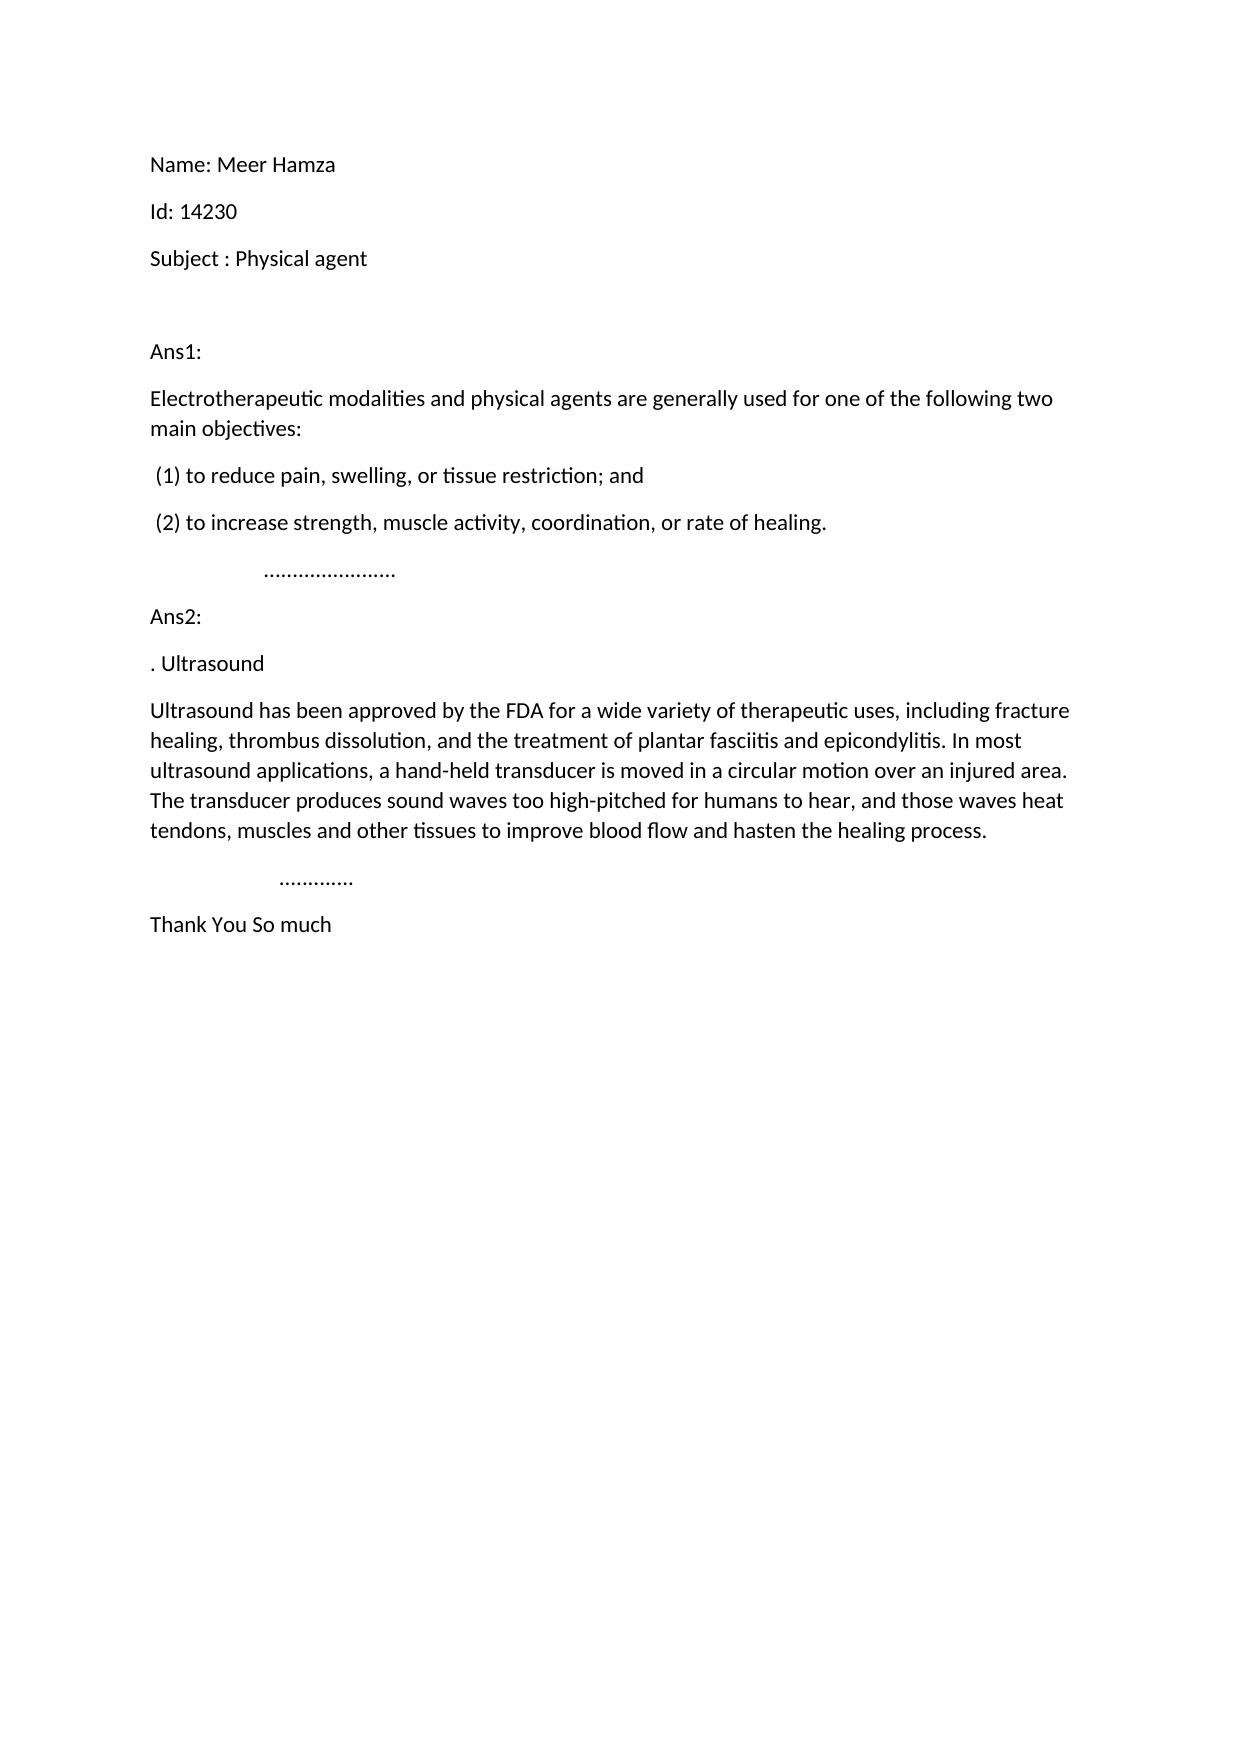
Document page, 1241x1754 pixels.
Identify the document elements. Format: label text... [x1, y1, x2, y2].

text . Ultrasound [150, 649, 1090, 677]
text Name: Meer Hamza [150, 150, 1090, 178]
text Thank You So much [150, 910, 1090, 938]
text Ultrasound has been approved by the FDA for a wide variety of therapeutic uses, including fracture healing, thrombus dissolution, and the treatment of plantar fasciitis and epicondylitis. In most ultrasound applications, a hand-held transducer is moved in a circular motion over an injured area. The transducer produces sound waves too high-pitched for humans to hear, and those waves heat tendons, muscles and other tissues to improve blood flow and hasten the healing process. [150, 696, 1090, 845]
text (2) to increase strength, muscle activity, coordination, or rate of healing. [150, 508, 1090, 536]
text Ans1: [150, 337, 1090, 366]
text ............. [150, 863, 1090, 892]
text Id: 14230 [150, 197, 1090, 225]
text Ans2: [150, 602, 1090, 630]
text Electrotherapeutic modalities and physical agents are generally used for one of the following two main objectives: [150, 384, 1090, 443]
text Subject : Physical agent [150, 244, 1090, 272]
text ....................... [150, 555, 1090, 583]
text (1) to reduce pain, swelling, or tissue restriction; and [150, 461, 1090, 489]
